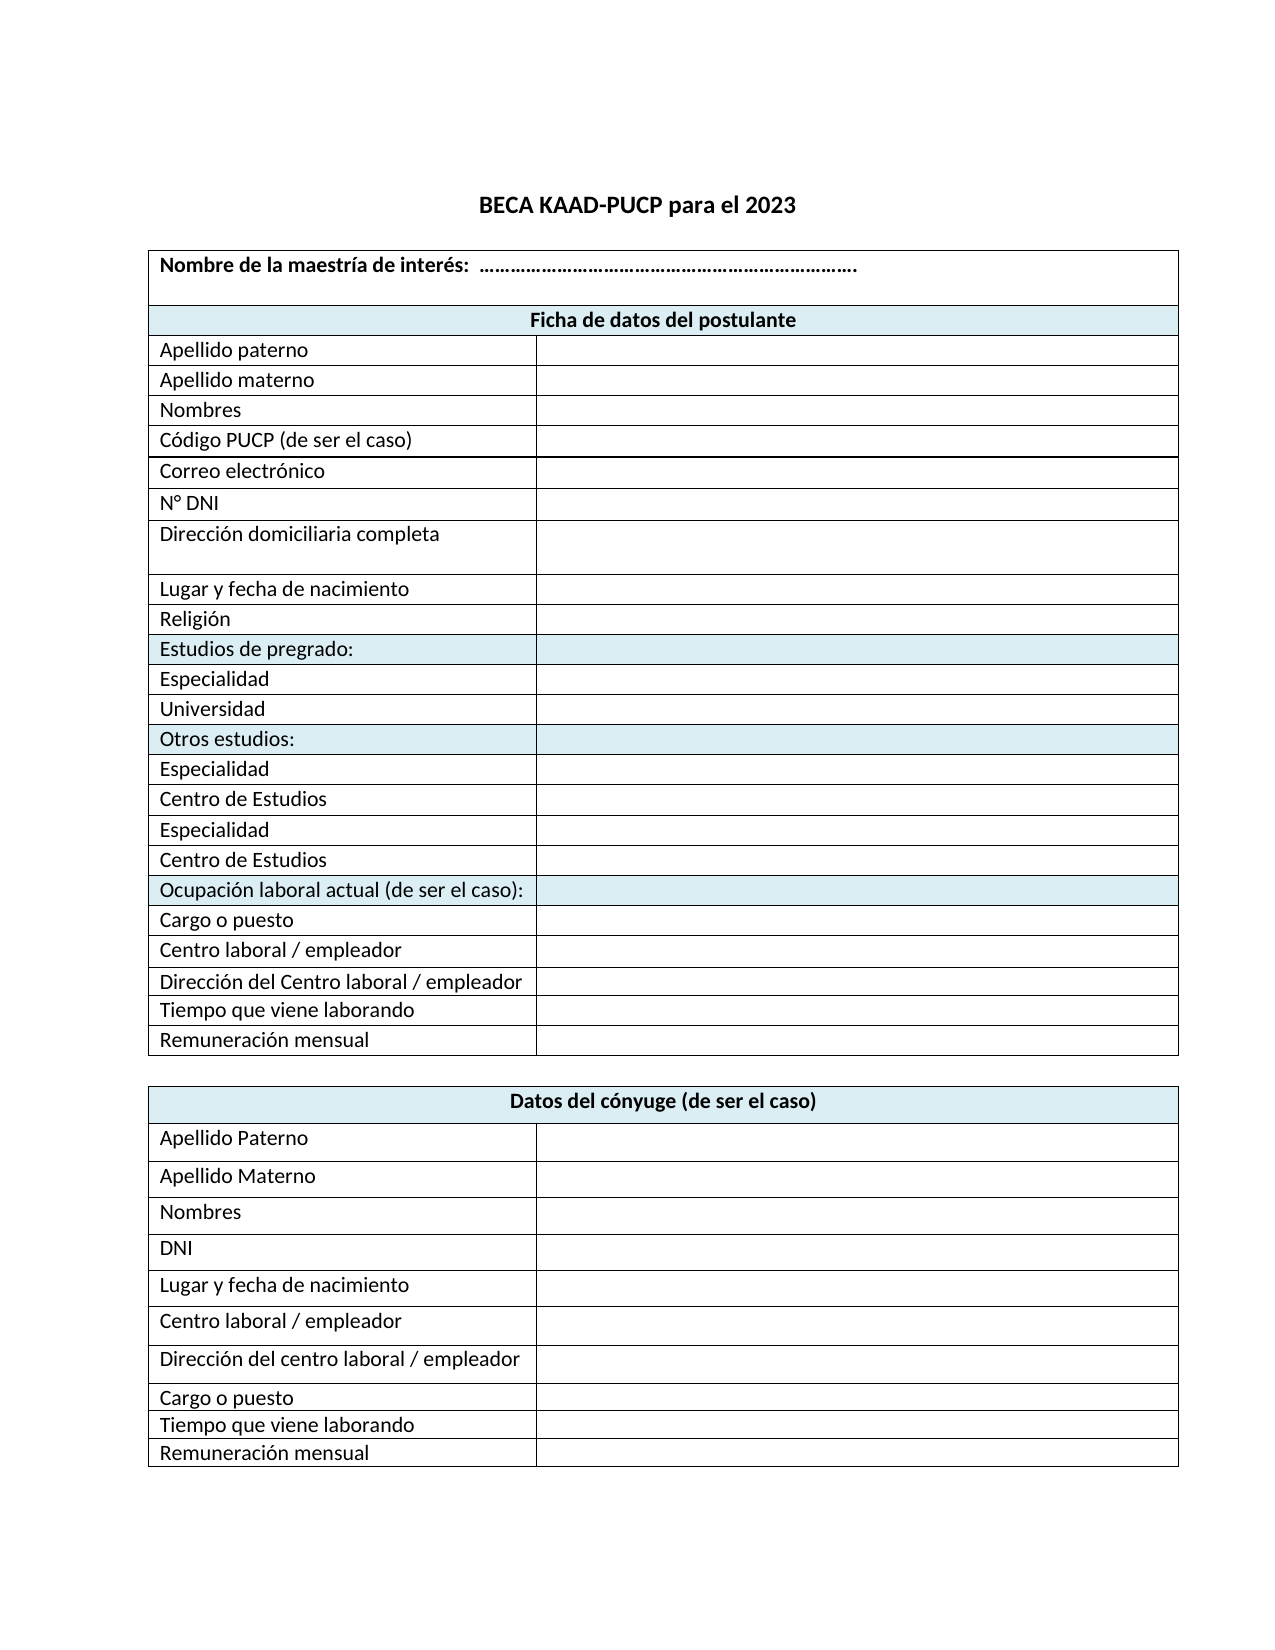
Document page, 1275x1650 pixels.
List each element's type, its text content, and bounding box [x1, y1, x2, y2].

table_cell Otros estudios: [149, 725, 536, 754]
table_cell Remuneración mensual [149, 1439, 536, 1466]
table_cell Especialidad [149, 665, 536, 694]
table_cell [537, 426, 1178, 456]
table_cell [537, 366, 1178, 395]
table_cell Tiempo que viene laborando [149, 996, 536, 1025]
table_cell [537, 575, 1178, 604]
table_cell DNI [149, 1235, 536, 1270]
table_cell Nombres [149, 396, 536, 425]
table_cell [537, 605, 1178, 634]
table_cell [537, 785, 1178, 815]
table_cell [537, 1271, 1178, 1306]
table_cell N° DNI [149, 489, 536, 519]
table_cell [537, 1346, 1178, 1383]
table_cell [537, 458, 1178, 488]
table_cell Lugar y fecha de nacimiento [149, 1271, 536, 1306]
table_cell [537, 725, 1178, 754]
table_cell [537, 665, 1178, 694]
table_cell [537, 1162, 1178, 1197]
table_cell [537, 996, 1178, 1025]
table_cell Centro de Estudios [149, 785, 536, 815]
table_cell [537, 906, 1178, 935]
table_cell Ocupación laboral actual (de ser el caso): [149, 876, 536, 905]
table_cell [537, 936, 1178, 967]
table_cell Nombres [149, 1198, 536, 1233]
table_header Datos del cónyuge (de ser el caso) [149, 1087, 1178, 1123]
table_cell [537, 1307, 1178, 1344]
table_cell [537, 695, 1178, 724]
table_cell Ficha de datos del postulante [149, 306, 1178, 335]
table_cell [537, 336, 1178, 365]
table_cell [537, 1384, 1178, 1410]
table_cell [537, 1026, 1178, 1055]
table_cell [537, 1235, 1178, 1270]
table_cell [537, 1411, 1178, 1438]
table_cell [537, 755, 1178, 784]
table_cell Especialidad [149, 755, 536, 784]
table_cell Estudios de pregrado: [149, 635, 536, 664]
table_cell [537, 968, 1178, 995]
table_cell [537, 876, 1178, 905]
table_cell Lugar y fecha de nacimiento [149, 575, 536, 604]
table_cell Centro laboral / empleador [149, 936, 536, 967]
table_cell Especialidad [149, 816, 536, 845]
table_cell Centro de Estudios [149, 846, 536, 875]
table_cell Religión [149, 605, 536, 634]
table_cell Tiempo que viene laborando [149, 1411, 536, 1438]
table_header Nombre de la maestría de interés: ………………………………………………………………. [149, 251, 1178, 305]
table_cell [537, 1439, 1178, 1466]
table_cell Apellido Materno [149, 1162, 536, 1197]
table_cell Cargo o puesto [149, 1384, 536, 1410]
table_cell [537, 489, 1178, 519]
table_cell [537, 635, 1178, 664]
table_cell [537, 521, 1178, 574]
table_cell [537, 816, 1178, 845]
table_cell Centro laboral / empleador [149, 1307, 536, 1344]
table_cell Remuneración mensual [149, 1026, 536, 1055]
table_cell Apellido Paterno [149, 1124, 536, 1161]
table_cell [537, 846, 1178, 875]
table_cell Dirección domiciliaria completa [149, 521, 536, 574]
table_cell [537, 1124, 1178, 1161]
table_cell Dirección del centro laboral / empleador [149, 1346, 536, 1383]
table_cell Apellido materno [149, 366, 536, 395]
table_cell Dirección del Centro laboral / empleador [149, 968, 536, 995]
table_cell [537, 396, 1178, 425]
table_cell [537, 1198, 1178, 1233]
table_cell Apellido paterno [149, 336, 536, 365]
text BECA KAAD-PUCP para el 2023 [148, 189, 1127, 220]
table_cell Correo electrónico [149, 458, 536, 488]
table_cell Universidad [149, 695, 536, 724]
table_cell Cargo o puesto [149, 906, 536, 935]
table_cell Código PUCP (de ser el caso) [149, 426, 536, 456]
